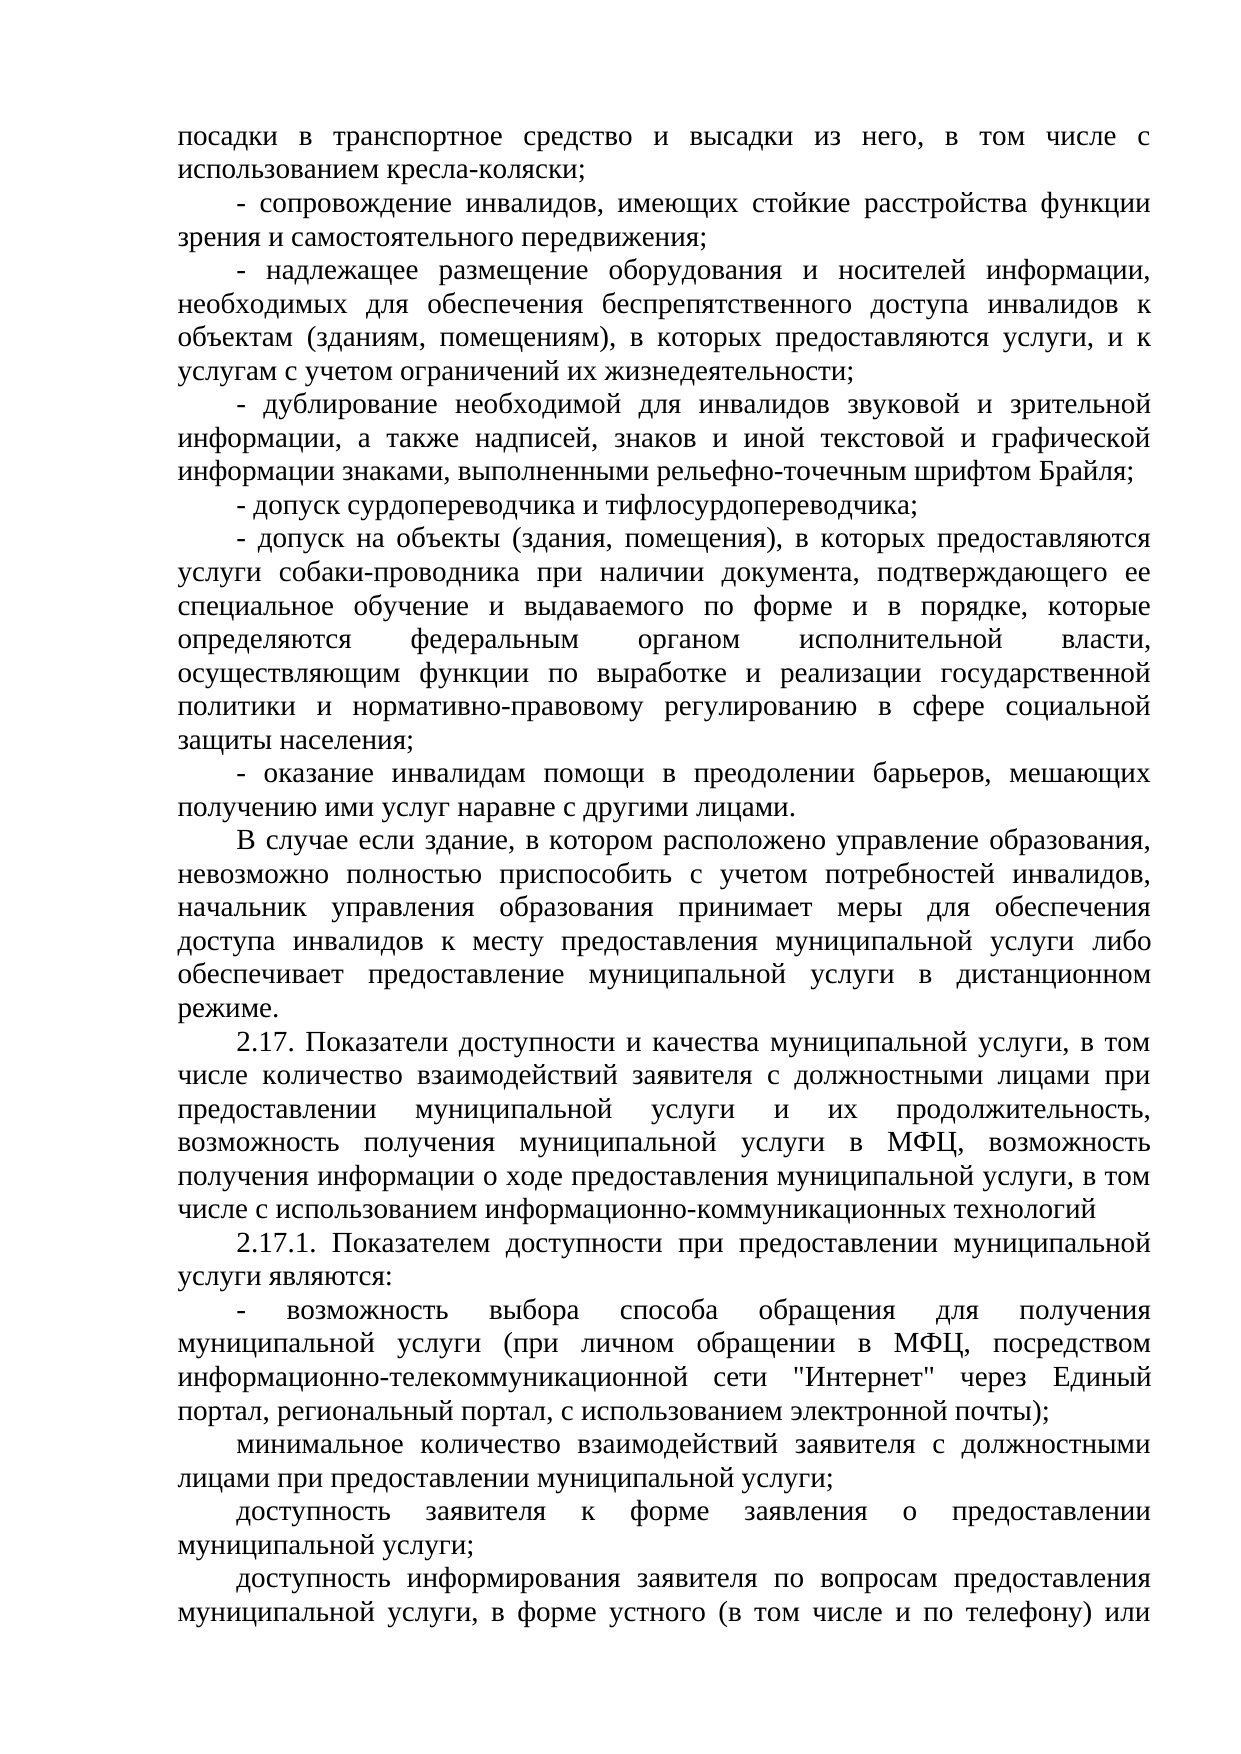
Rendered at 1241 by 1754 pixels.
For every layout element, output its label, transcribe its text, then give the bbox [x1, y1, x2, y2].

text В случае если здание, в котором расположено управление образования, невозможно полностью приспособить с учетом потребностей инвалидов, начальник управления образования принимает меры для обеспечения доступа инвалидов к месту предоставления муниципальной услуги либо обеспечивает предоставление муниципальной услуги в дистанционном режиме. [177, 822, 1152, 1024]
text - оказание инвалидам помощи в преодолении барьеров, мешающих получению ими услуг наравне с другими лицами. [177, 755, 1152, 822]
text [177, 118, 1152, 185]
text 2.17. Показатели доступности и качества муниципальной услуги, в том числе количество взаимодействий заявителя с должностными лицами при предоставлении муниципальной услуги и их продолжительность, возможность получения муниципальной услуги в МФЦ, возможность получения информации о ходе предоставления муниципальной услуги, в том числе с использованием информационно-коммуникационных технологий [177, 1024, 1152, 1225]
text - надлежащее размещение оборудования и носителей информации, необходимых для обеспечения беспрепятственного доступа инвалидов к объектам (зданиям, помещениям), в которых предоставляются услуги, и к услугам с учетом ограничений их жизнедеятельности; [177, 252, 1152, 386]
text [177, 1560, 1152, 1627]
text - допуск сурдопереводчика и тифлосурдопереводчика; [177, 487, 1152, 521]
text - сопровождение инвалидов, имеющих стойкие расстройства функции зрения и самостоятельного передвижения; [177, 185, 1152, 252]
text - возможность выбора способа обращения для получения муниципальной услуги (при личном обращении в МФЦ, посредством информационно-телекоммуникационной сети "Интернет" через Единый портал, региональный портал, с использованием электронной почты); [177, 1292, 1152, 1426]
text - дублирование необходимой для инвалидов звуковой и зрительной информации, а также надписей, знаков и иной текстовой и графической информации знаками, выполненными рельефно-точечным шрифтом Брайля; [177, 386, 1152, 487]
text - допуск на объекты (здания, помещения), в которых предоставляются услуги собаки-проводника при наличии документа, подтверждающего ее специальное обучение и выдаваемого по форме и в порядке, которые определяются федеральным органом исполнительной власти, осуществляющим функции по выработке и реализации государственной политики и нормативно-правовому регулированию в сфере социальной защиты населения; [177, 521, 1152, 755]
text 2.17.1. Показателем доступности при предоставлении муниципальной услуги являются: [177, 1225, 1152, 1292]
text минимальное количество взаимодействий заявителя с должностными лицами при предоставлении муниципальной услуги; [177, 1426, 1152, 1493]
text доступность заявителя к форме заявления о предоставлении муниципальной услуги; [177, 1493, 1152, 1560]
